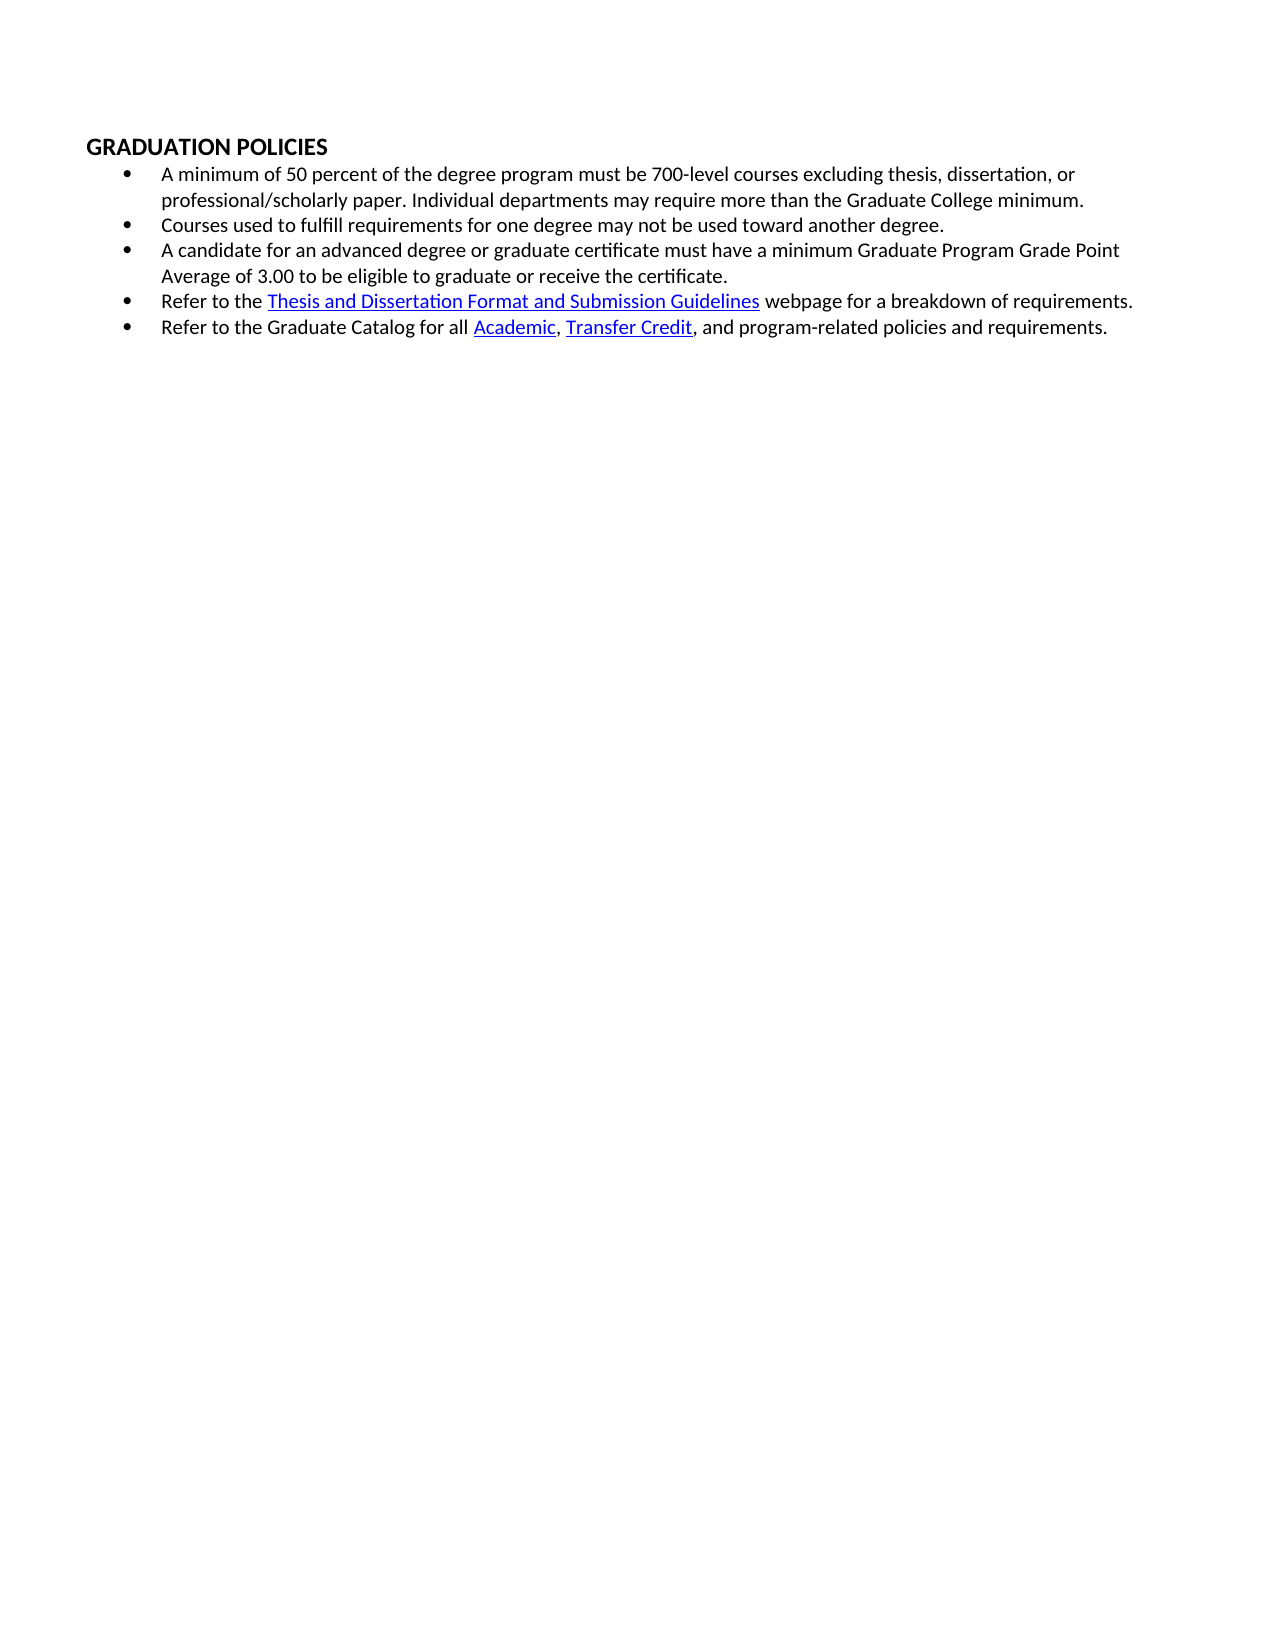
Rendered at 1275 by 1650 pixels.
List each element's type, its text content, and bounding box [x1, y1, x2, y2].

table_cell A minimum of 50 percent of the degree program must be 700-level courses excluding thesis, dissertation, or professional/scholarly paper. Individual departments may require more than the Graduate College minimum. Courses used to fulfill requirements for one degree may not be used toward another degree. A candidate for an advanced degree or graduate certificate must have a minimum Graduate Program Grade Point Average of 3.00 to be eligible to graduate or receive the certificate. Refer to the Thesis and Dissertation Format and Submission Guidelines webpage for a breakdown of requirements. Refer to the Graduate Catalog for all Academic, Transfer Credit, and program-related policies and requirements. [75, 161, 1200, 390]
table_header GRADUATION POLICIES [75, 100, 1200, 161]
